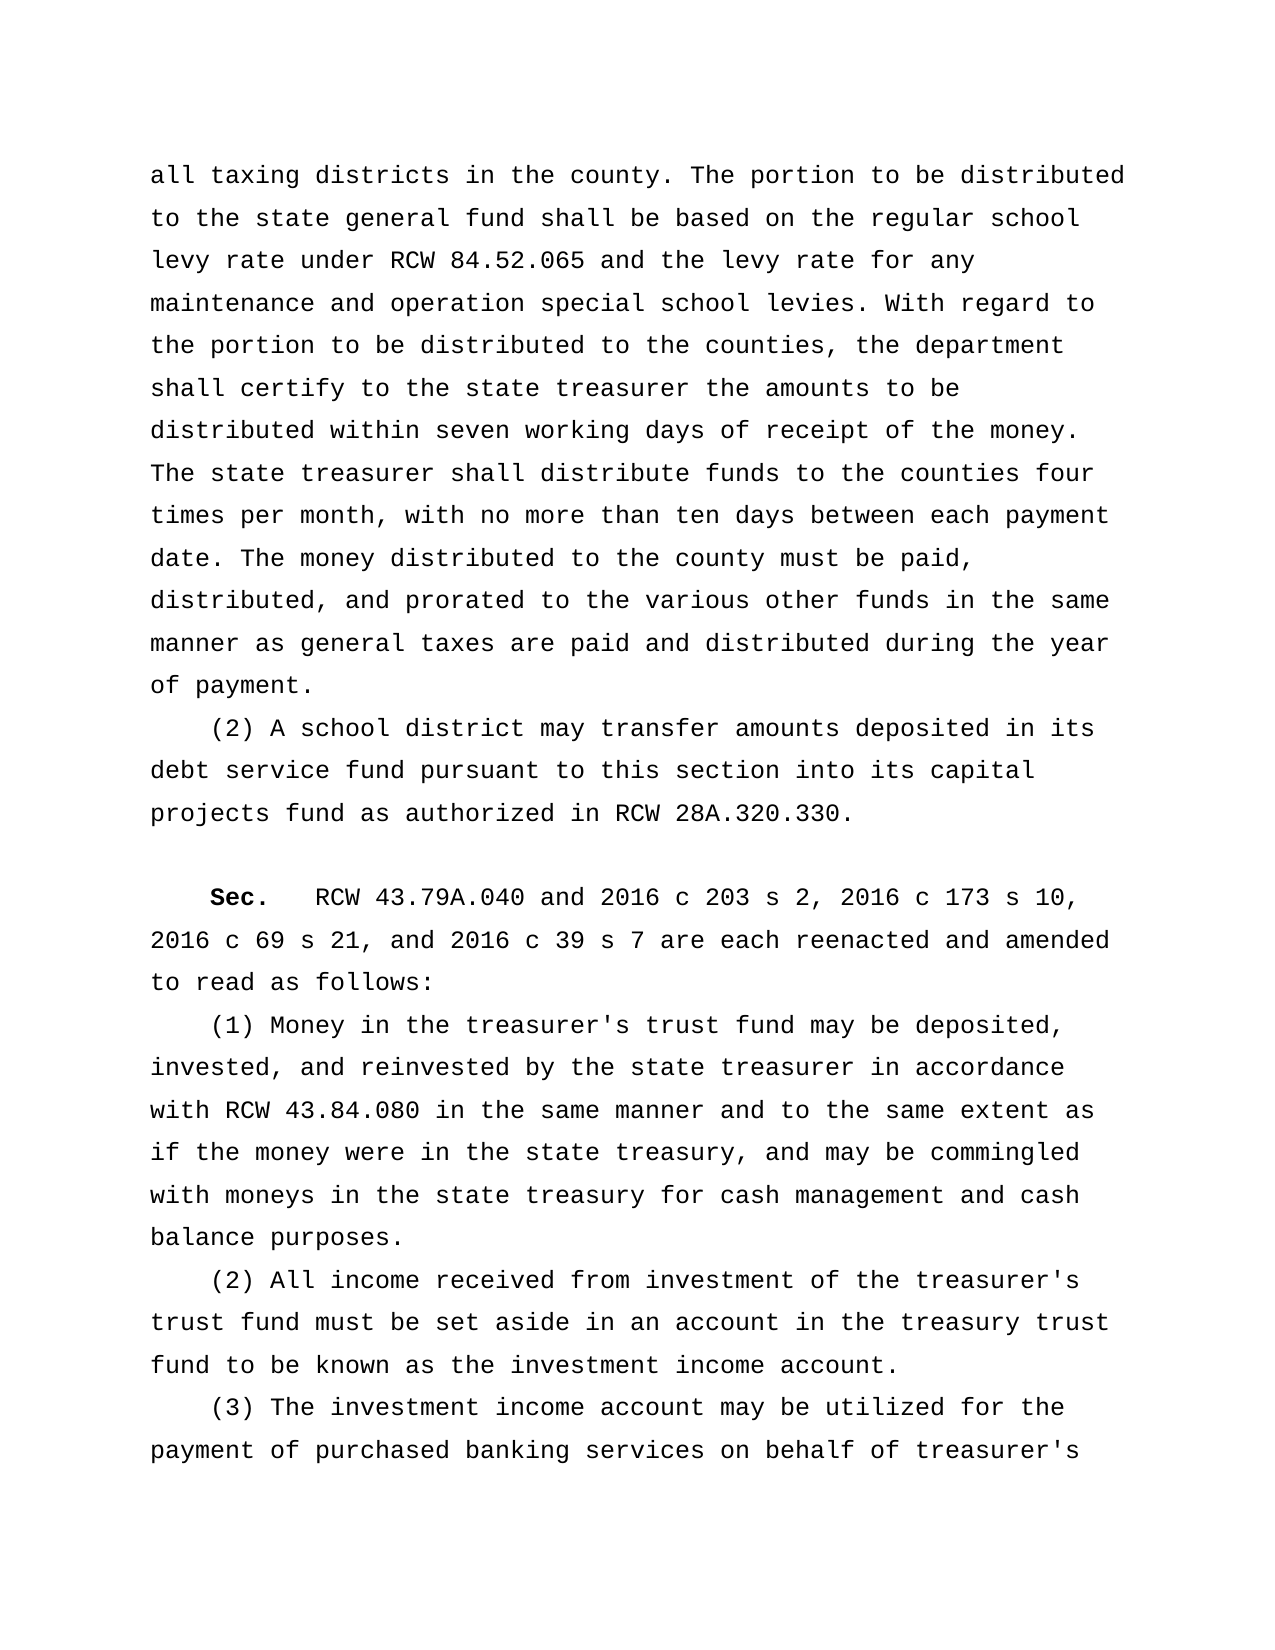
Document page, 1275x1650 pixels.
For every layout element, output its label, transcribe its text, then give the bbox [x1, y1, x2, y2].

text (2) A school district may transfer amounts deposited in its debt service fund pursuant to this section into its capital projects fund as authorized in RCW 28A.320.330. [150, 702, 1125, 830]
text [150, 1382, 1125, 1467]
text (2) All income received from investment of the treasurer's trust fund must be set aside in an account in the treasury trust fund to be known as the investment income account. [150, 1254, 1125, 1382]
text (1) Money in the treasurer's trust fund may be deposited, invested, and reinvested by the state treasurer in accordance with RCW 43.84.080 in the same manner and to the same extent as if the money were in the state treasury, and may be commingled with moneys in the state treasury for cash management and cash balance purposes. [150, 999, 1125, 1254]
text Sec. RCW 43.79A.040 and 2016 c 203 s 2, 2016 c 173 s 10, 2016 c 69 s 21, and 2016 c 39 s 7 are each reenacted and amended to read as follows: [150, 872, 1125, 999]
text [150, 150, 1125, 702]
